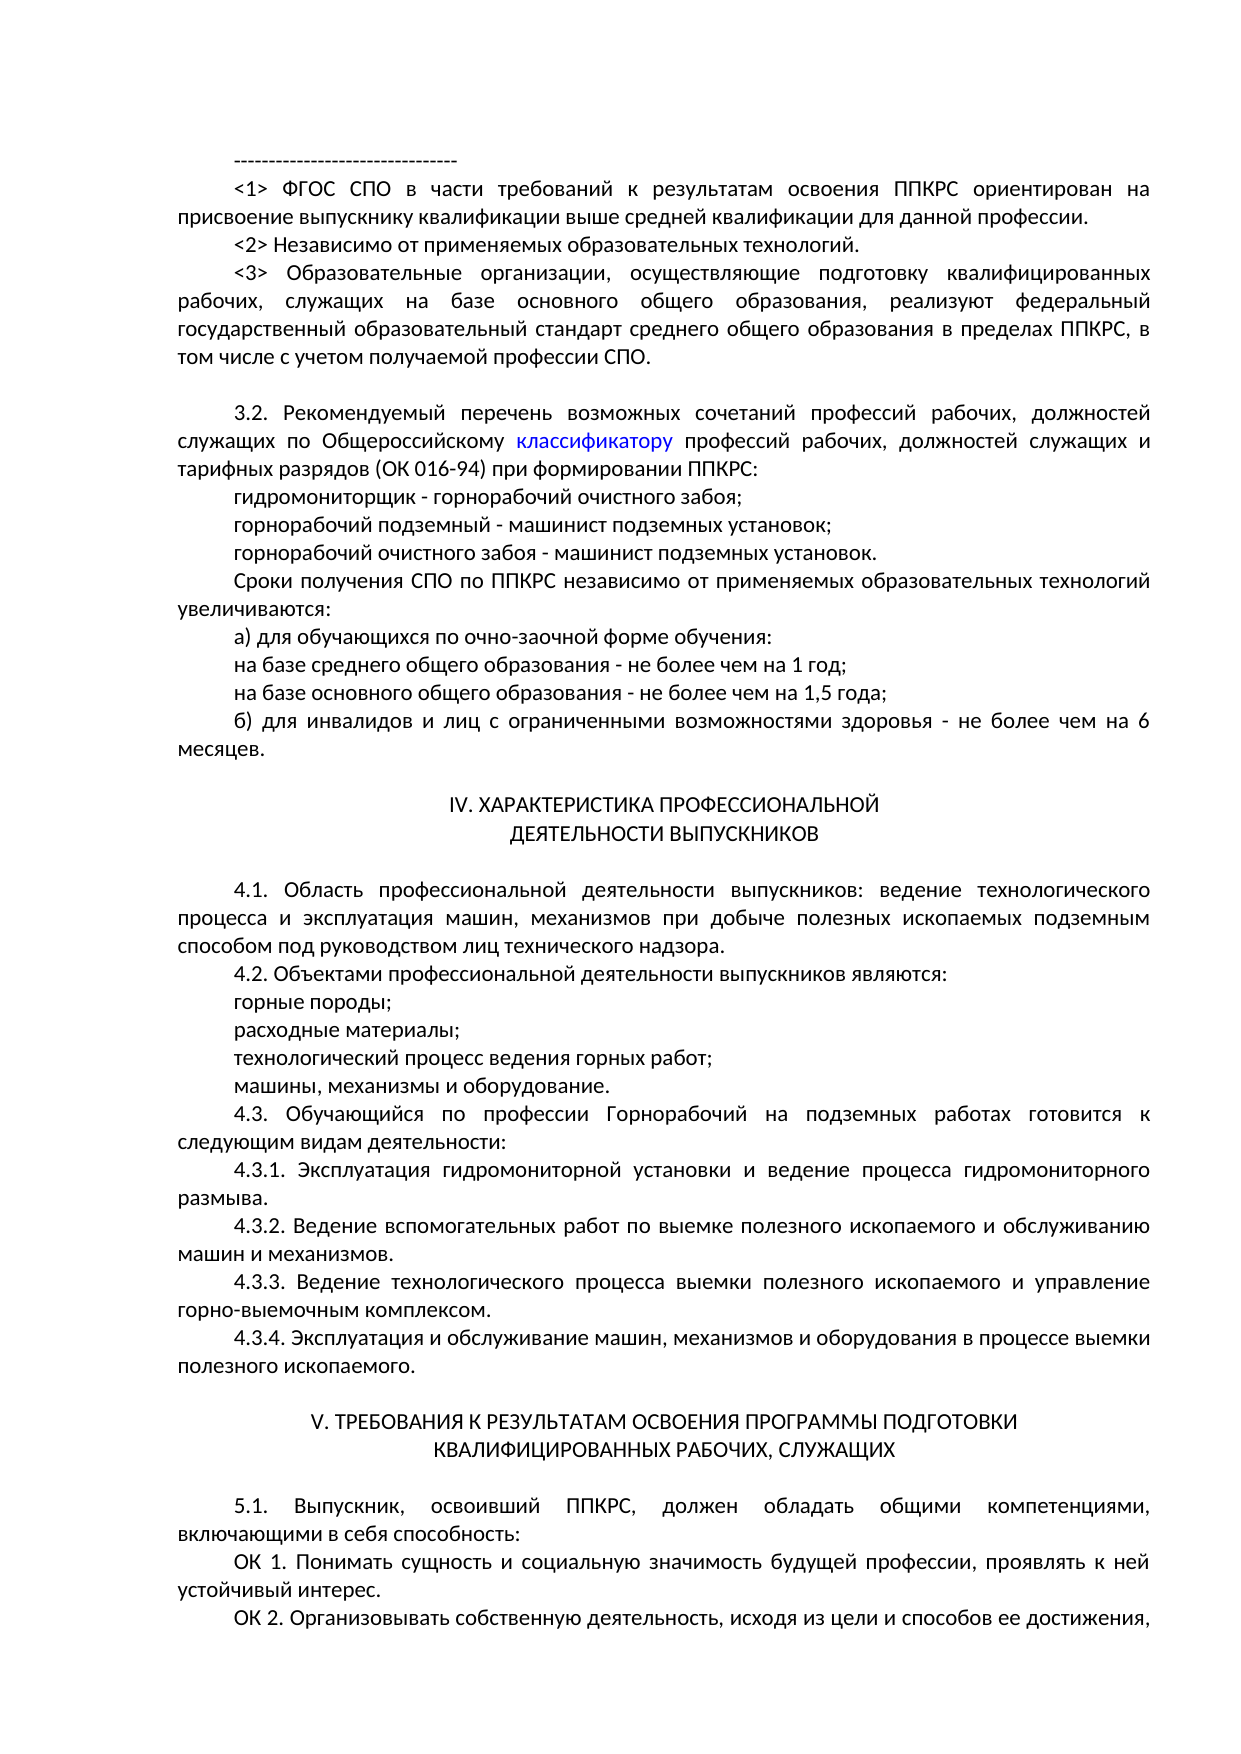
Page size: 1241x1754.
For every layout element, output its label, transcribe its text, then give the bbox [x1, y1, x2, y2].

text 3.2. Рекомендуемый перечень возможных сочетаний профессий рабочих, должностей служащих по Общероссийскому классификатору профессий рабочих, должностей служащих и тарифных разрядов (ОК 016-94) при формировании ППКРС: [177, 398, 1152, 482]
text а) для обучающихся по очно-заочной форме обучения: [177, 622, 1152, 651]
text КВАЛИФИЦИРОВАННЫХ РАБОЧИХ, СЛУЖАЩИХ [177, 1435, 1152, 1463]
text 5.1. Выпускник, освоивший ППКРС, должен обладать общими компетенциями, включающими в себя способность: [177, 1491, 1152, 1547]
text 4.2. Объектами профессиональной деятельности выпускников являются: [177, 959, 1152, 987]
text IV. ХАРАКТЕРИСТИКА ПРОФЕССИОНАЛЬНОЙ [177, 791, 1152, 819]
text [177, 1603, 1152, 1631]
text ОК 1. Понимать сущность и социальную значимость будущей профессии, проявлять к ней устойчивый интерес. [177, 1547, 1152, 1603]
text технологический процесс ведения горных работ; [177, 1043, 1152, 1071]
text 4.3.3. Ведение технологического процесса выемки полезного ископаемого и управление горно-выемочным комплексом. [177, 1267, 1152, 1323]
text <1> ФГОС СПО в части требований к результатам освоения ППКРС ориентирован на присвоение выпускнику квалификации выше средней квалификации для данной профессии. [177, 174, 1152, 230]
text расходные материалы; [177, 1015, 1152, 1043]
text ДЕЯТЕЛЬНОСТИ ВЫПУСКНИКОВ [177, 819, 1152, 847]
text на базе основного общего образования - не более чем на 1,5 года; [177, 678, 1152, 707]
text гидромониторщик - горнорабочий очистного забоя; [177, 482, 1152, 510]
text Сроки получения СПО по ППКРС независимо от применяемых образовательных технологий увеличиваются: [177, 566, 1152, 622]
text 4.3. Обучающийся по профессии Горнорабочий на подземных работах готовится к следующим видам деятельности: [177, 1099, 1152, 1155]
text 4.3.2. Ведение вспомогательных работ по выемке полезного ископаемого и обслуживанию машин и механизмов. [177, 1211, 1152, 1267]
text горнорабочий очистного забоя - машинист подземных установок. [177, 538, 1152, 566]
text <2> Независимо от применяемых образовательных технологий. [177, 230, 1152, 258]
text 4.3.1. Эксплуатация гидромониторной установки и ведение процесса гидромониторного размыва. [177, 1155, 1152, 1211]
text горные породы; [177, 987, 1152, 1015]
text на базе среднего общего образования - не более чем на 1 год; [177, 651, 1152, 678]
text 4.1. Область профессиональной деятельности выпускников: ведение технологического процесса и эксплуатация машин, механизмов при добыче полезных ископаемых подземным способом под руководством лиц технического надзора. [177, 875, 1152, 959]
text V. ТРЕБОВАНИЯ К РЕЗУЛЬТАТАМ ОСВОЕНИЯ ПРОГРАММЫ ПОДГОТОВКИ [177, 1407, 1152, 1435]
text б) для инвалидов и лиц с ограниченными возможностями здоровья - не более чем на 6 месяцев. [177, 707, 1152, 763]
text 4.3.4. Эксплуатация и обслуживание машин, механизмов и оборудования в процессе выемки полезного ископаемого. [177, 1323, 1152, 1379]
text <3> Образовательные организации, осуществляющие подготовку квалифицированных рабочих, служащих на базе основного общего образования, реализуют федеральный государственный образовательный стандарт среднего общего образования в пределах ППКРС, в том числе с учетом получаемой профессии СПО. [177, 258, 1152, 370]
text машины, механизмы и оборудование. [177, 1071, 1152, 1099]
text горнорабочий подземный - машинист подземных установок; [177, 510, 1152, 538]
text -------------------------------- [177, 146, 1152, 174]
